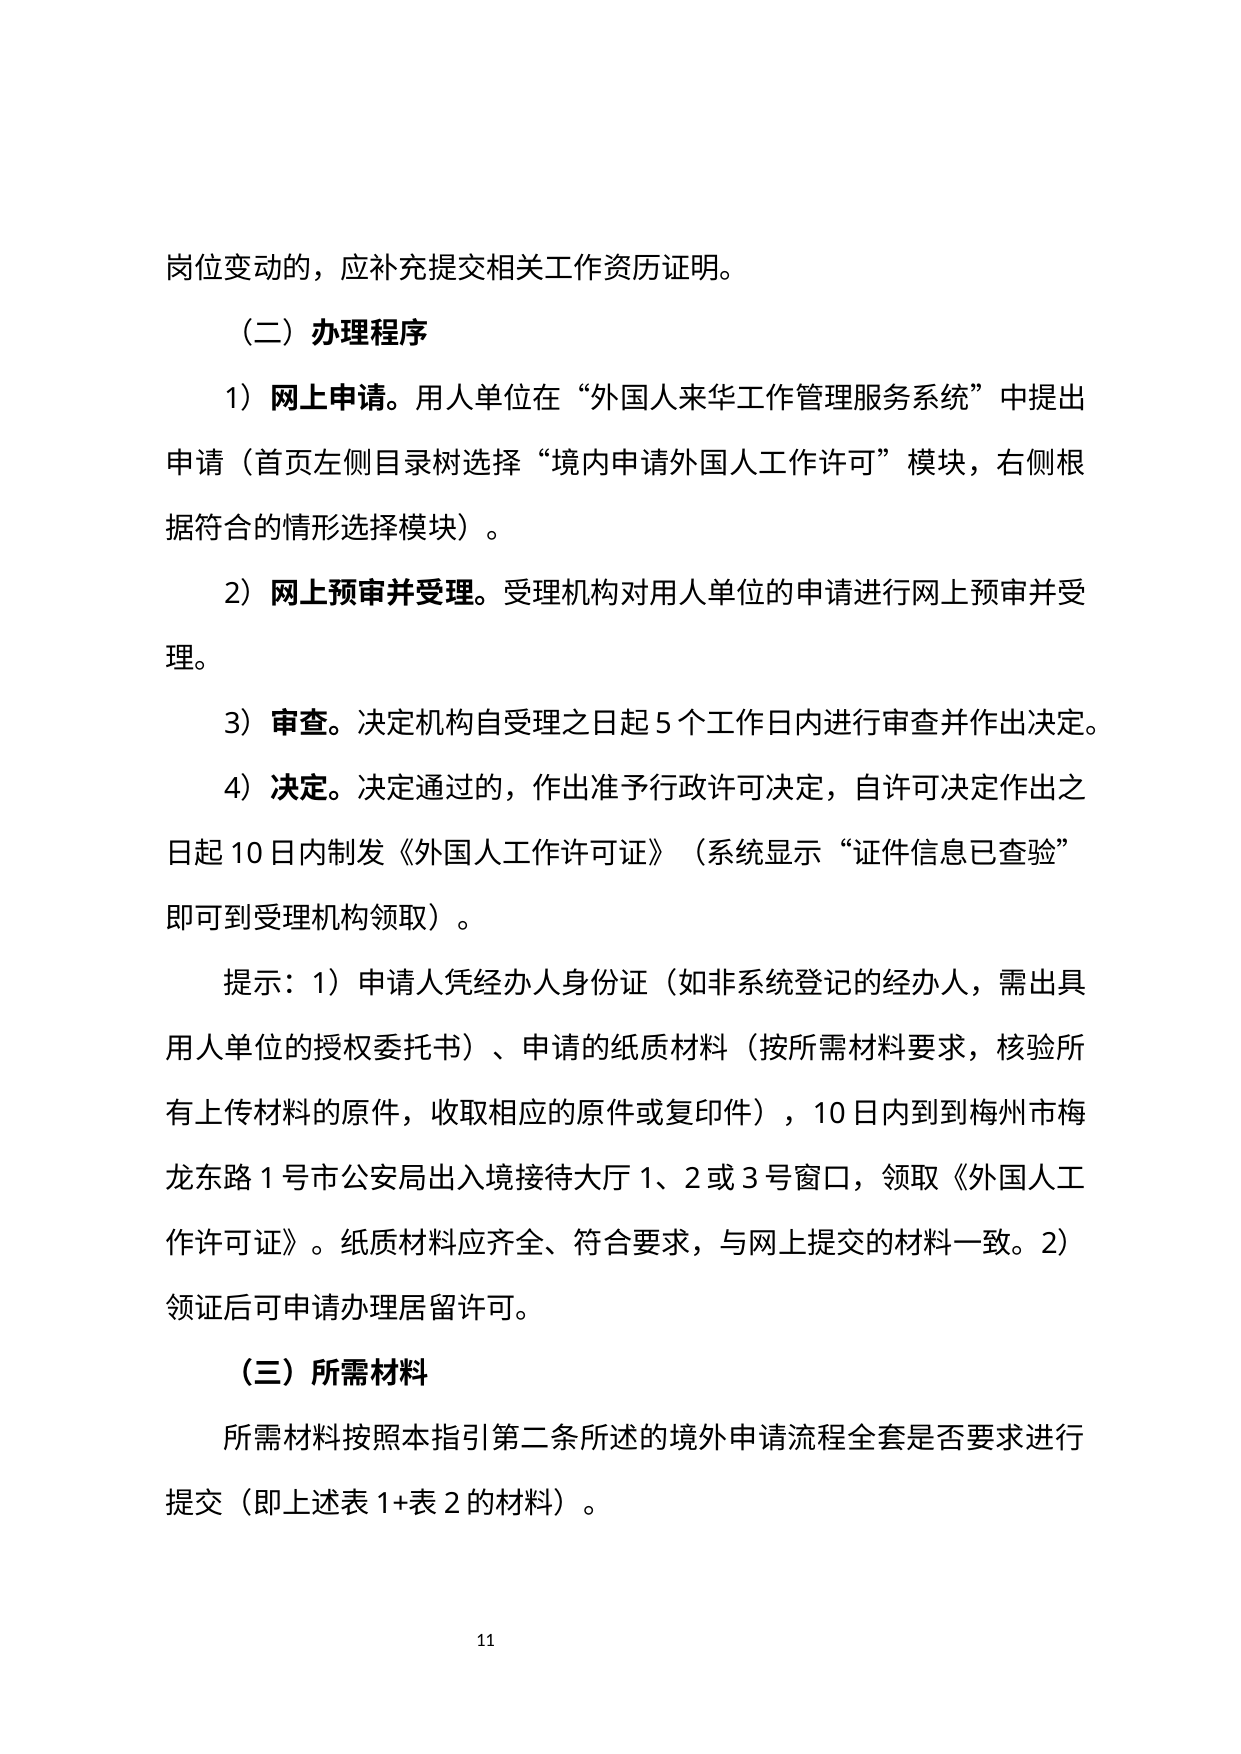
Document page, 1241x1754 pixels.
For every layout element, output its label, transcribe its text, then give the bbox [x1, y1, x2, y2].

text 提示：1）申请人凭经办人身份证（如非系统登记的经办人，需出具用人单位的授权委托书）、申请的纸质材料（按所需材料要求，核验所有上传材料的原件，收取相应的原件或复印件），10日内到到梅州市梅龙东路1号市公安局出入境接待大厅1、2或3号窗口，领取《外国人工作许可证》。纸质材料应齐全、符合要求，与网上提交的材料一致。2）领证后可申请办理居留许可。 [165, 948, 1087, 1338]
text 所需材料按照本指引第二条所述的境外申请流程全套是否要求进行提交（即上述表1+表2的材料）。 [165, 1403, 1087, 1533]
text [165, 233, 1087, 298]
list 决定。决定通过的，作出准予行政许可决定，自许可决定作出之日起10日内制发《外国人工作许可证》（系统显示“证件信息已查验”即可到受理机构领取）。 [165, 753, 1087, 948]
list 所需材料 [165, 1338, 1087, 1403]
list 网上申请。用人单位在“外国人来华工作管理服务系统”中提出申请（首页左侧目录树选择“境内申请外国人工作许可”模块，右侧根据符合的情形选择模块）。 [165, 363, 1087, 558]
list 办理程序 [165, 298, 1087, 363]
list 审查。决定机构自受理之日起5个工作日内进行审查并作出决定。 [165, 688, 1087, 753]
list 网上预审并受理。受理机构对用人单位的申请进行网上预审并受理。 [165, 558, 1087, 688]
